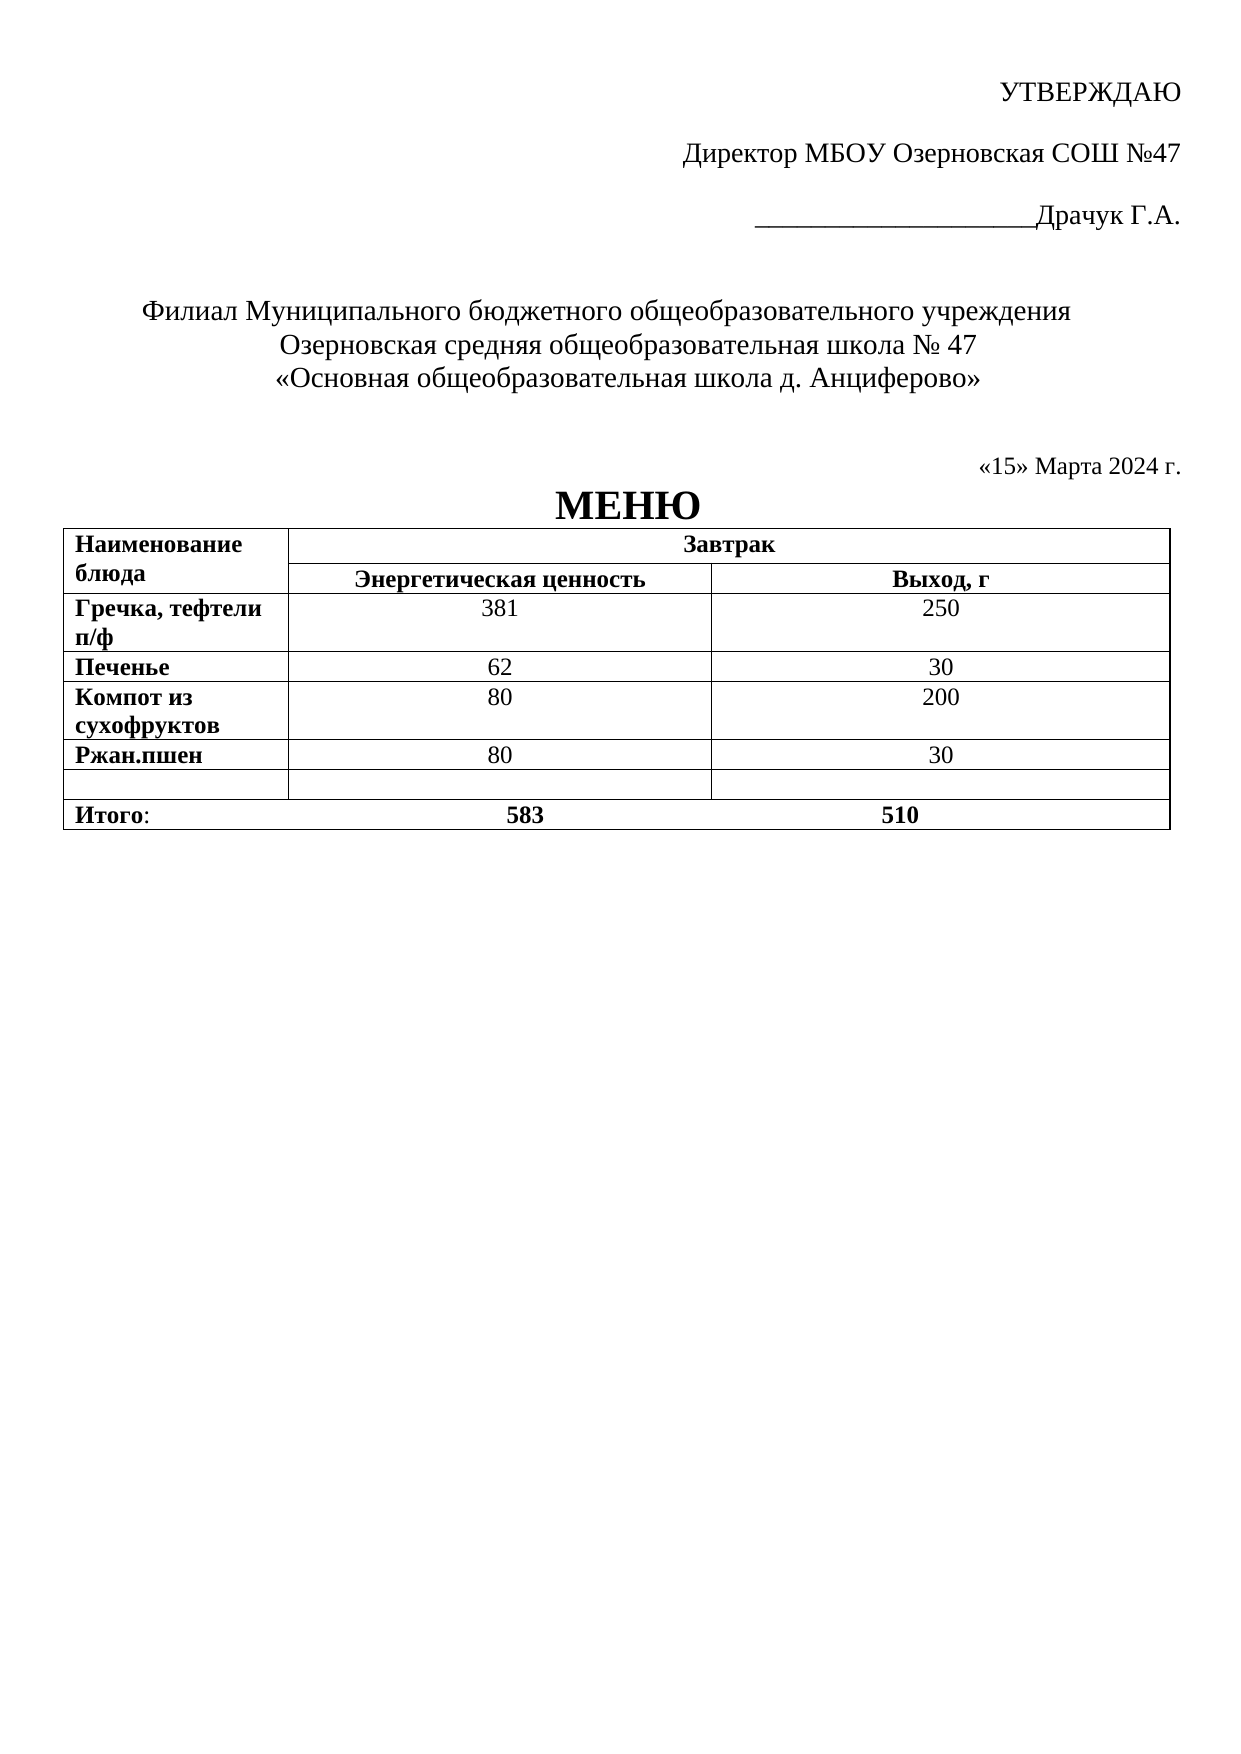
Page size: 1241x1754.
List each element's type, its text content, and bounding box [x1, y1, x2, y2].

text ____________________Драчук Г.А. [75, 198, 1181, 231]
table_cell Компот из сухофруктов [64, 682, 288, 739]
table_cell Печенье [64, 652, 288, 681]
table_cell Ржан.пшен [64, 740, 288, 769]
table_cell [289, 770, 711, 799]
table_cell 381 [289, 594, 711, 651]
table_cell [712, 770, 1169, 799]
table_cell Энергетическая ценность [289, 564, 711, 592]
text Директор МБОУ Озерновская СОШ №47 [75, 137, 1181, 169]
table_cell 250 [712, 594, 1169, 651]
table_cell Итого: 583 510 [64, 800, 1169, 829]
text МЕНЮ [75, 480, 1181, 528]
table_cell [64, 770, 288, 799]
text «Основная общеобразовательная школа д. Анциферово» [75, 360, 1181, 394]
table_cell 30 [712, 740, 1169, 769]
table_cell 80 [289, 740, 711, 769]
table_cell 200 [712, 682, 1169, 739]
table_cell Выход, г [712, 564, 1169, 592]
table_header Наименование блюда [64, 529, 288, 592]
text УТВЕРЖДАЮ [75, 75, 1181, 107]
table_cell 62 [289, 652, 711, 681]
table_cell Гречка, тефтели п/ф [64, 594, 288, 651]
text «15» Марта 2024 г. [75, 451, 1181, 480]
table_cell 30 [712, 652, 1169, 681]
text Филиал Муниципального бюджетного общеобразовательного учреждения [75, 293, 1138, 327]
table_cell 80 [289, 682, 711, 739]
table_header Завтрак [289, 529, 1169, 563]
text Озерновская средняя общеобразовательная школа № 47 [75, 327, 1181, 360]
